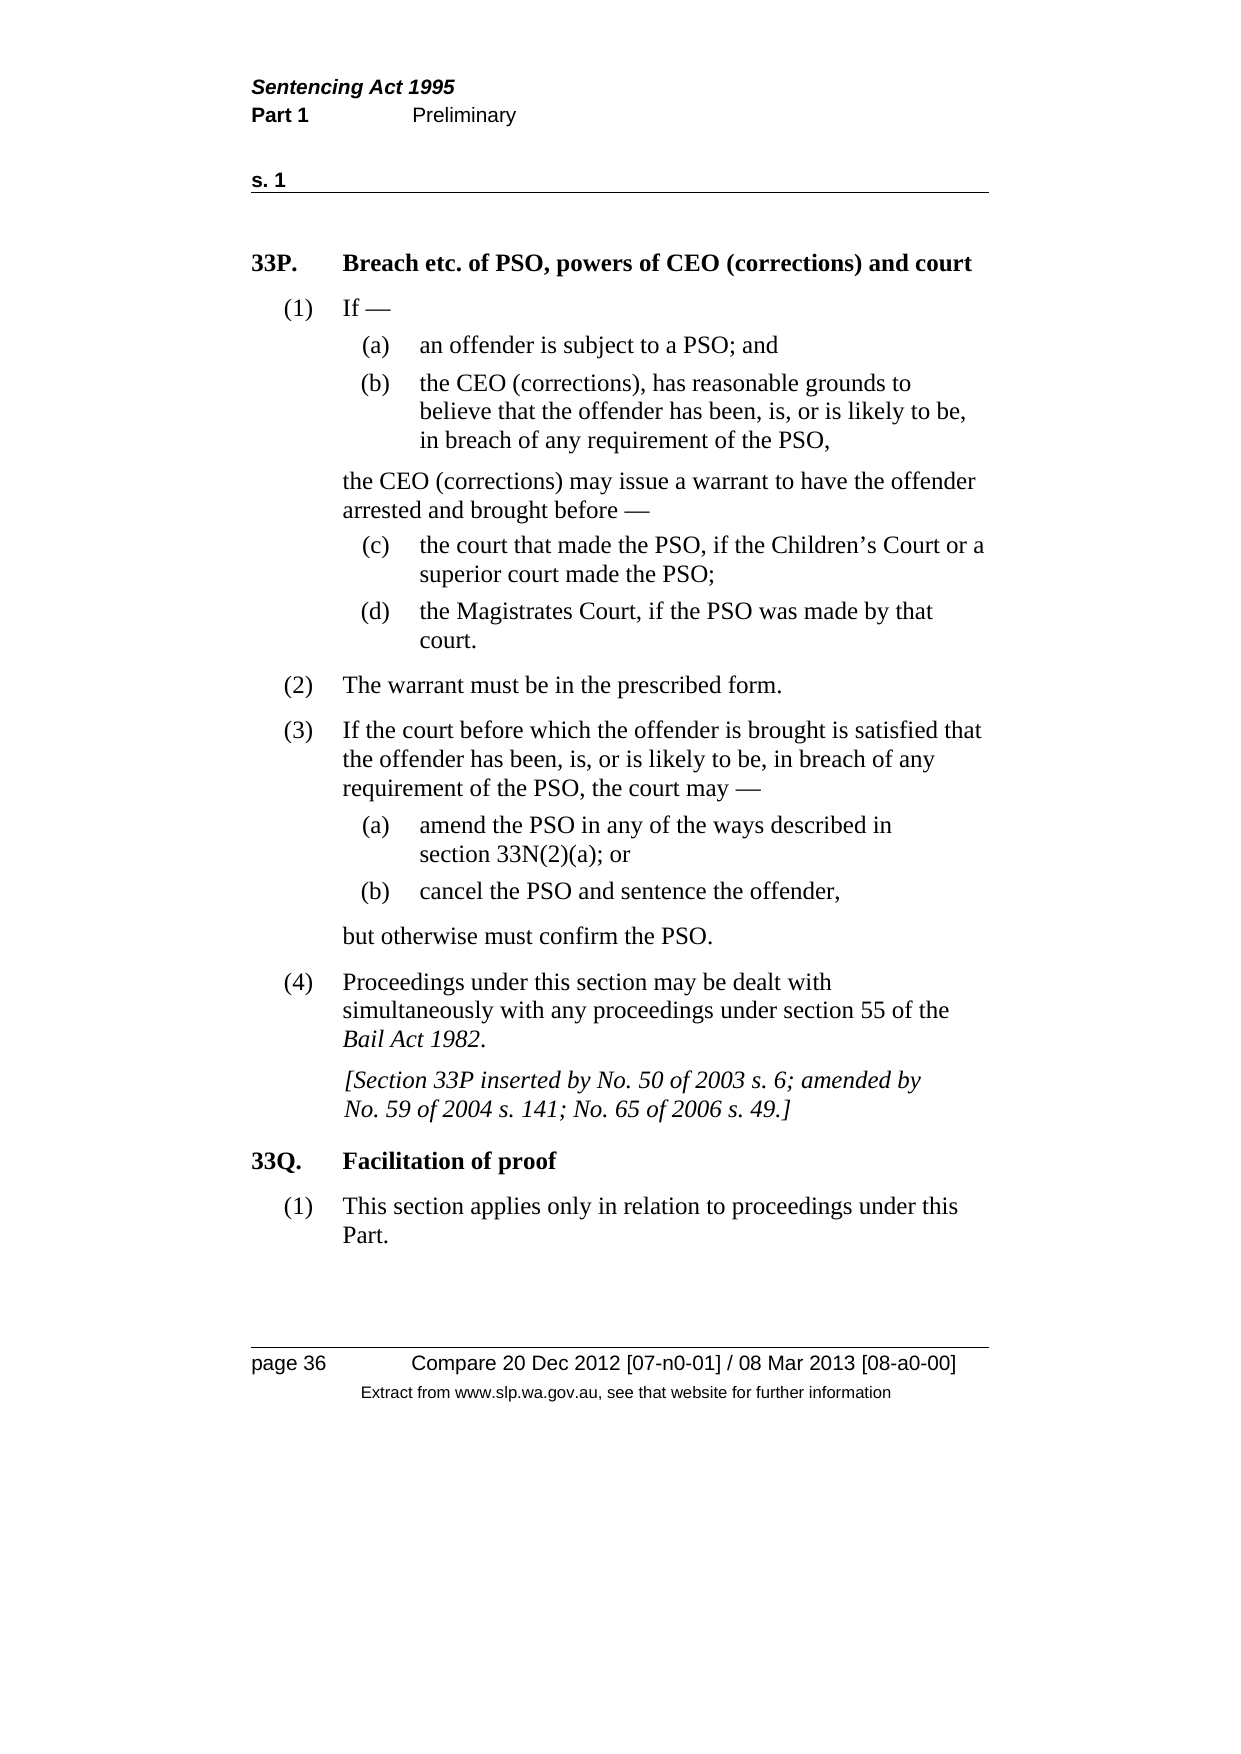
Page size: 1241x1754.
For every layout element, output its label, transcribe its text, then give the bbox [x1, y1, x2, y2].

subtitle 33P. Breach etc. of PSO, powers of CEO (corrections) and court [251, 248, 989, 277]
text (2) The warrant must be in the prescribed form. [251, 670, 989, 699]
text (a) an offender is subject to a PSO; and [251, 331, 989, 359]
subtitle 33Q. Facilitation of proof [251, 1146, 989, 1175]
text (a) amend the PSO in any of the ways described in section 33N(2)(a); or [251, 810, 989, 868]
text (d) the Magistrates Court, if the PSO was made by that court. [251, 596, 989, 653]
text (1) This section applies only in relation to proceedings under this Part. [251, 1191, 989, 1249]
text but otherwise must confirm the PSO. [251, 921, 989, 950]
text the CEO (corrections) may issue a warrant to have the offender arrested and brought before — [251, 466, 989, 524]
text (b) cancel the PSO and sentence the offender, [251, 876, 989, 905]
text (3) If the court before which the offender is brought is satisfied that the offender has been, is, or is likely to be, in breach of any requirement of the PSO, the court may — [251, 716, 989, 802]
text [Section 33P inserted by No. 50 of 2003 s. 6; amended by No. 59 of 2004 s. 141; No. 65 of 2006 s. 49.] [251, 1066, 989, 1123]
text (1) If — [251, 293, 989, 322]
text (4) Proceedings under this section may be dealt with simultaneously with any proceedings under section 55 of the Bail Act 1982. [251, 967, 989, 1053]
text (c) the court that made the PSO, if the Children’s Court or a superior court made the PSO; [251, 530, 989, 588]
text (b) the CEO (corrections), has reasonable grounds to believe that the offender has been, is, or is likely to be, in breach of any requirement of the PSO, [251, 368, 989, 454]
